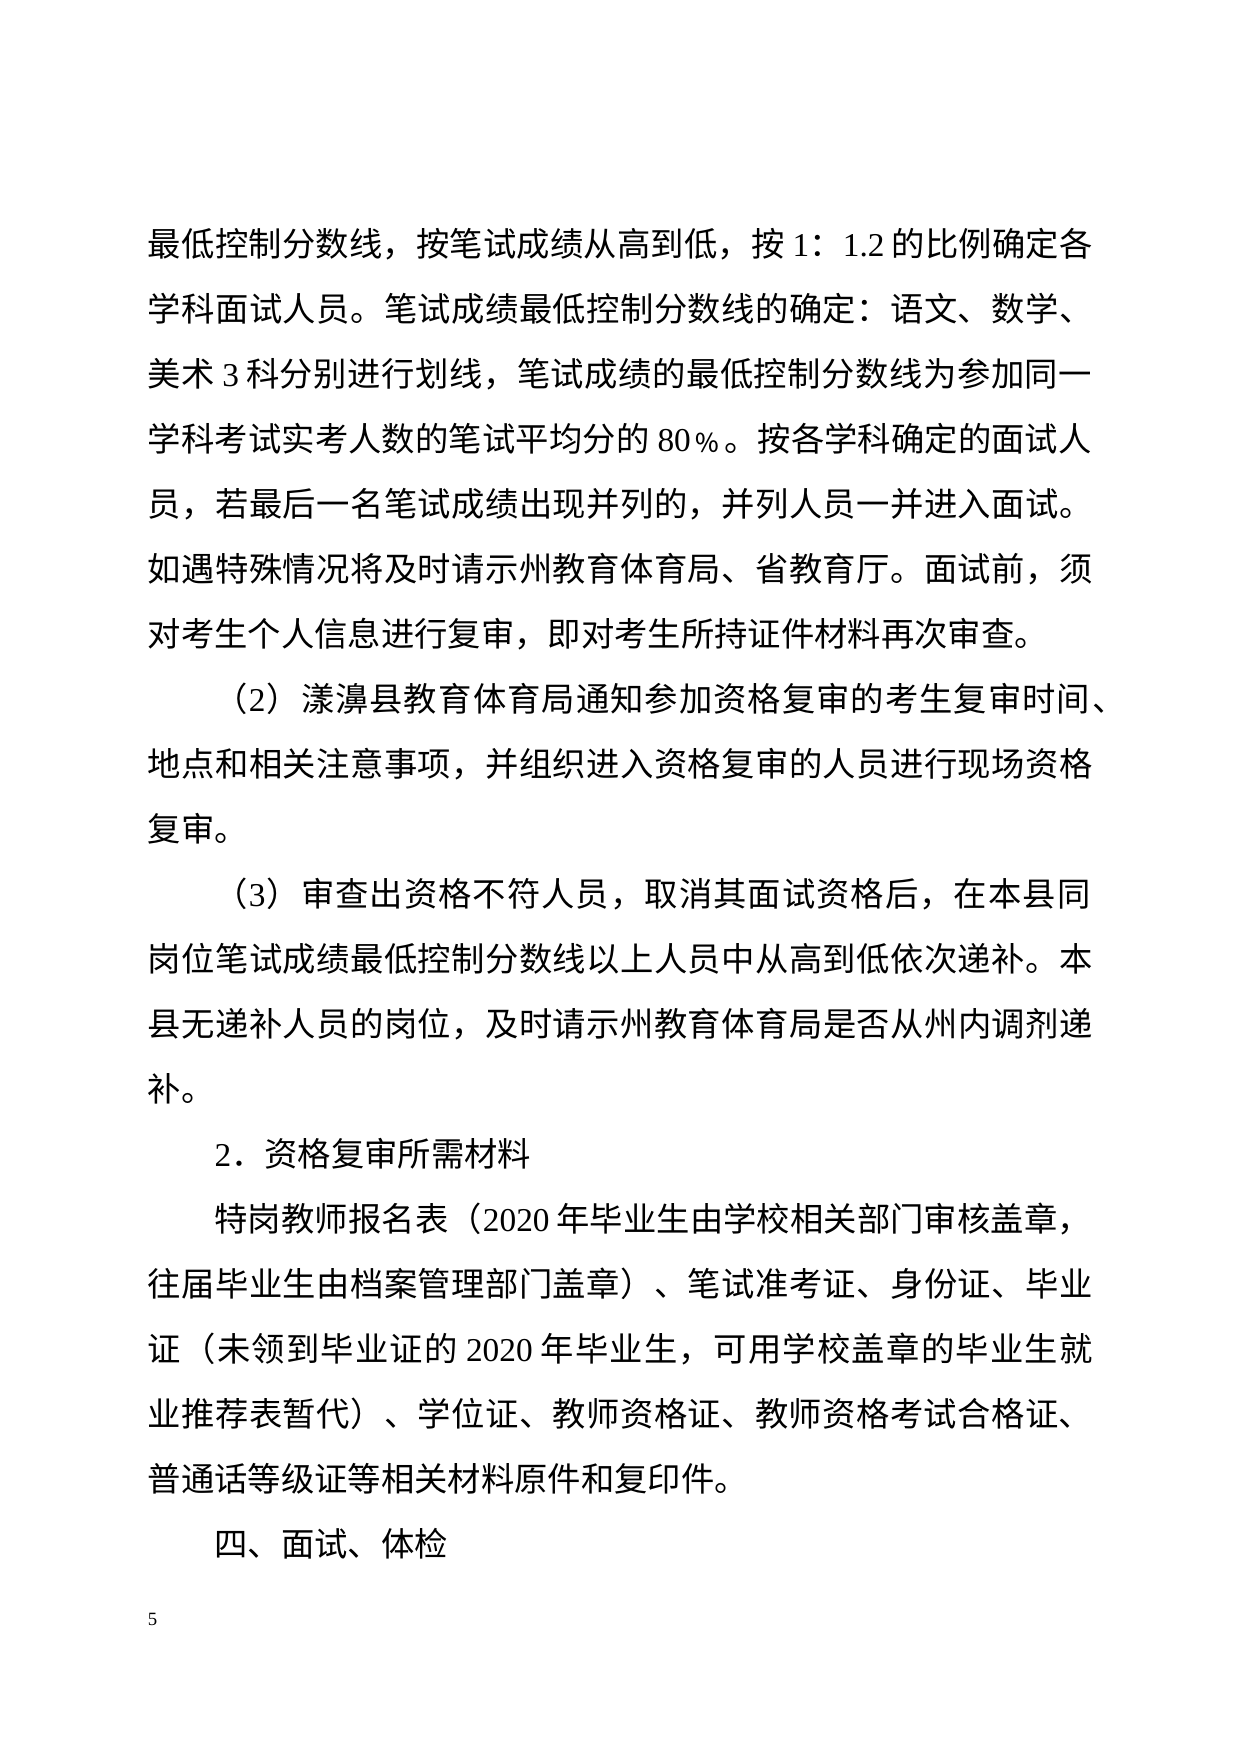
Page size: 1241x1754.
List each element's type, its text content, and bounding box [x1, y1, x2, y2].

text 2．资格复审所需材料 [148, 1119, 1092, 1184]
text 特岗教师报名表（2020年毕业生由学校相关部门审核盖章，往届毕业生由档案管理部门盖章）、笔试准考证、身份证、毕业证（未领到毕业证的2020年毕业生，可用学校盖章的毕业生就业推荐表暂代）、学位证、教师资格证、教师资格考试合格证、普通话等级证等相关材料原件和复印件。 [148, 1184, 1092, 1509]
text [148, 209, 1092, 664]
text （3）审查出资格不符人员，取消其面试资格后，在本县同岗位笔试成绩最低控制分数线以上人员中从高到低依次递补。本县无递补人员的岗位，及时请示州教育体育局是否从州内调剂递补。 [148, 859, 1092, 1119]
text 四、面试、体检 [148, 1509, 1092, 1574]
text （2）漾濞县教育体育局通知参加资格复审的考生复审时间、地点和相关注意事项，并组织进入资格复审的人员进行现场资格复审。 [148, 664, 1092, 859]
